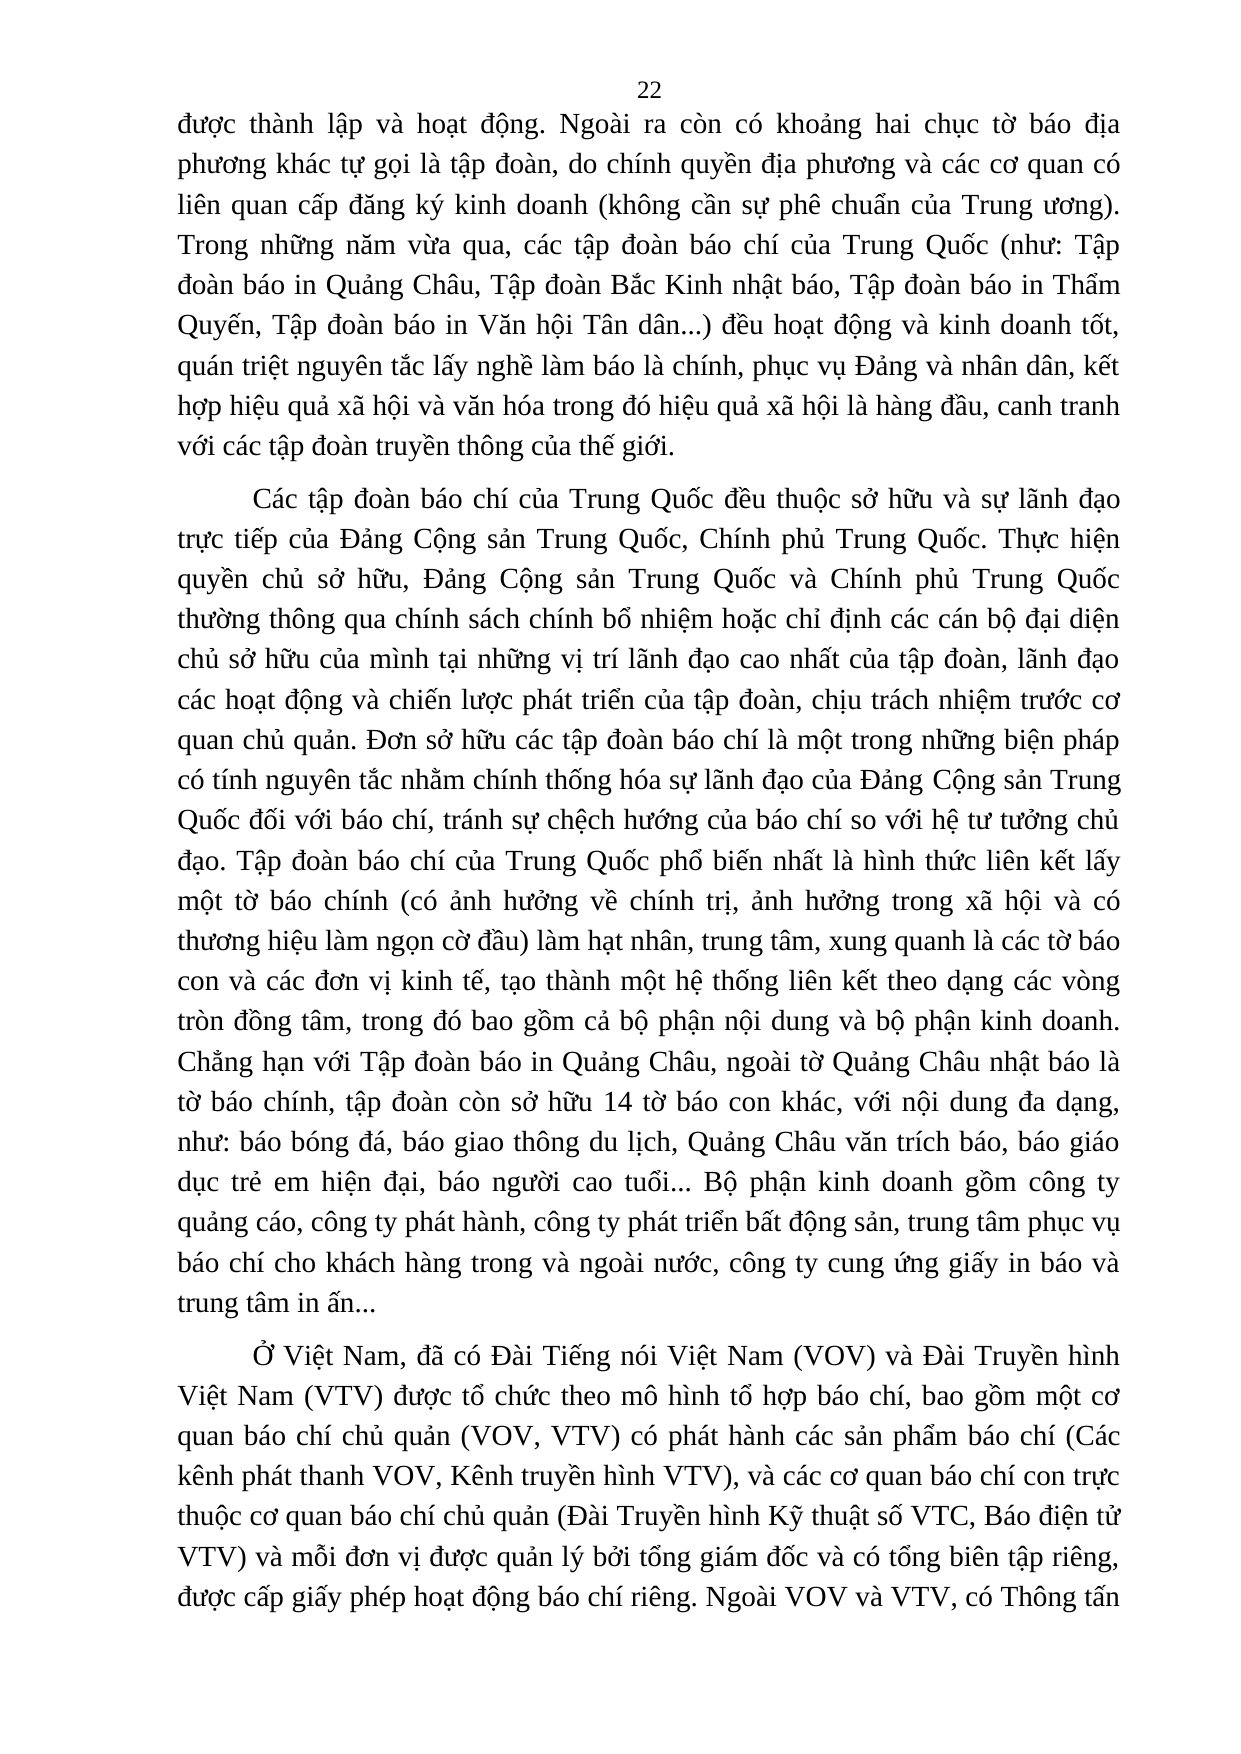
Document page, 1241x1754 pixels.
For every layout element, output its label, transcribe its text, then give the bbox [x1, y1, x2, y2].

text Các tập đoàn báo chí của Trung Quốc đều thuộc sở hữu và sự lãnh đạo trực tiếp của Đảng Cộng sản Trung Quốc, Chính phủ Trung Quốc. Thực hiện quyền chủ sở hữu, Đảng Cộng sản Trung Quốc và Chính phủ Trung Quốc thường thông qua chính sách chính bổ nhiệm hoặc chỉ định các cán bộ đại diện chủ sở hữu của mình tại những vị trí lãnh đạo cao nhất của tập đoàn, lãnh đạo các hoạt động và chiến lược phát triển của tập đoàn, chịu trách nhiệm trước cơ quan chủ quản. Đơn sở hữu các tập đoàn báo chí là một trong những biện pháp có tính nguyên tắc nhằm chính thống hóa sự lãnh đạo của Đảng Cộng sản Trung Quốc đối với báo chí, tránh sự chệch hướng của báo chí so với hệ tư tưởng chủ đạo. Tập đoàn báo chí của Trung Quốc phổ biến nhất là hình thức liên kết lấy một tờ báo chính (có ảnh hưởng về chính trị, ảnh hưởng trong xã hội và có thương hiệu làm ngọn cờ đầu) làm hạt nhân, trung tâm, xung quanh là các tờ báo con và các đơn vị kinh tế, tạo thành một hệ thống liên kết theo dạng các vòng tròn đồng tâm, trong đó bao gồm cả bộ phận nội dung và bộ phận kinh doanh. Chẳng hạn với Tập đoàn báo in Quảng Châu, ngoài tờ Quảng Châu nhật báo là tờ báo chính, tập đoàn còn sở hữu 14 tờ báo con khác, với nội dung đa dạng, như: báo bóng đá, báo giao thông du lịch, Quảng Châu văn trích báo, báo giáo dục trẻ em hiện đại, báo người cao tuổi... Bộ phận kinh doanh gồm công ty quảng cáo, công ty phát hành, công ty phát triển bất động sản, trung tâm phục vụ báo chí cho khách hàng trong và ngoài nước, công ty cung ứng giấy in báo và trung tâm in ấn... [177, 481, 1121, 1318]
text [177, 1338, 1121, 1612]
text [177, 106, 1121, 462]
